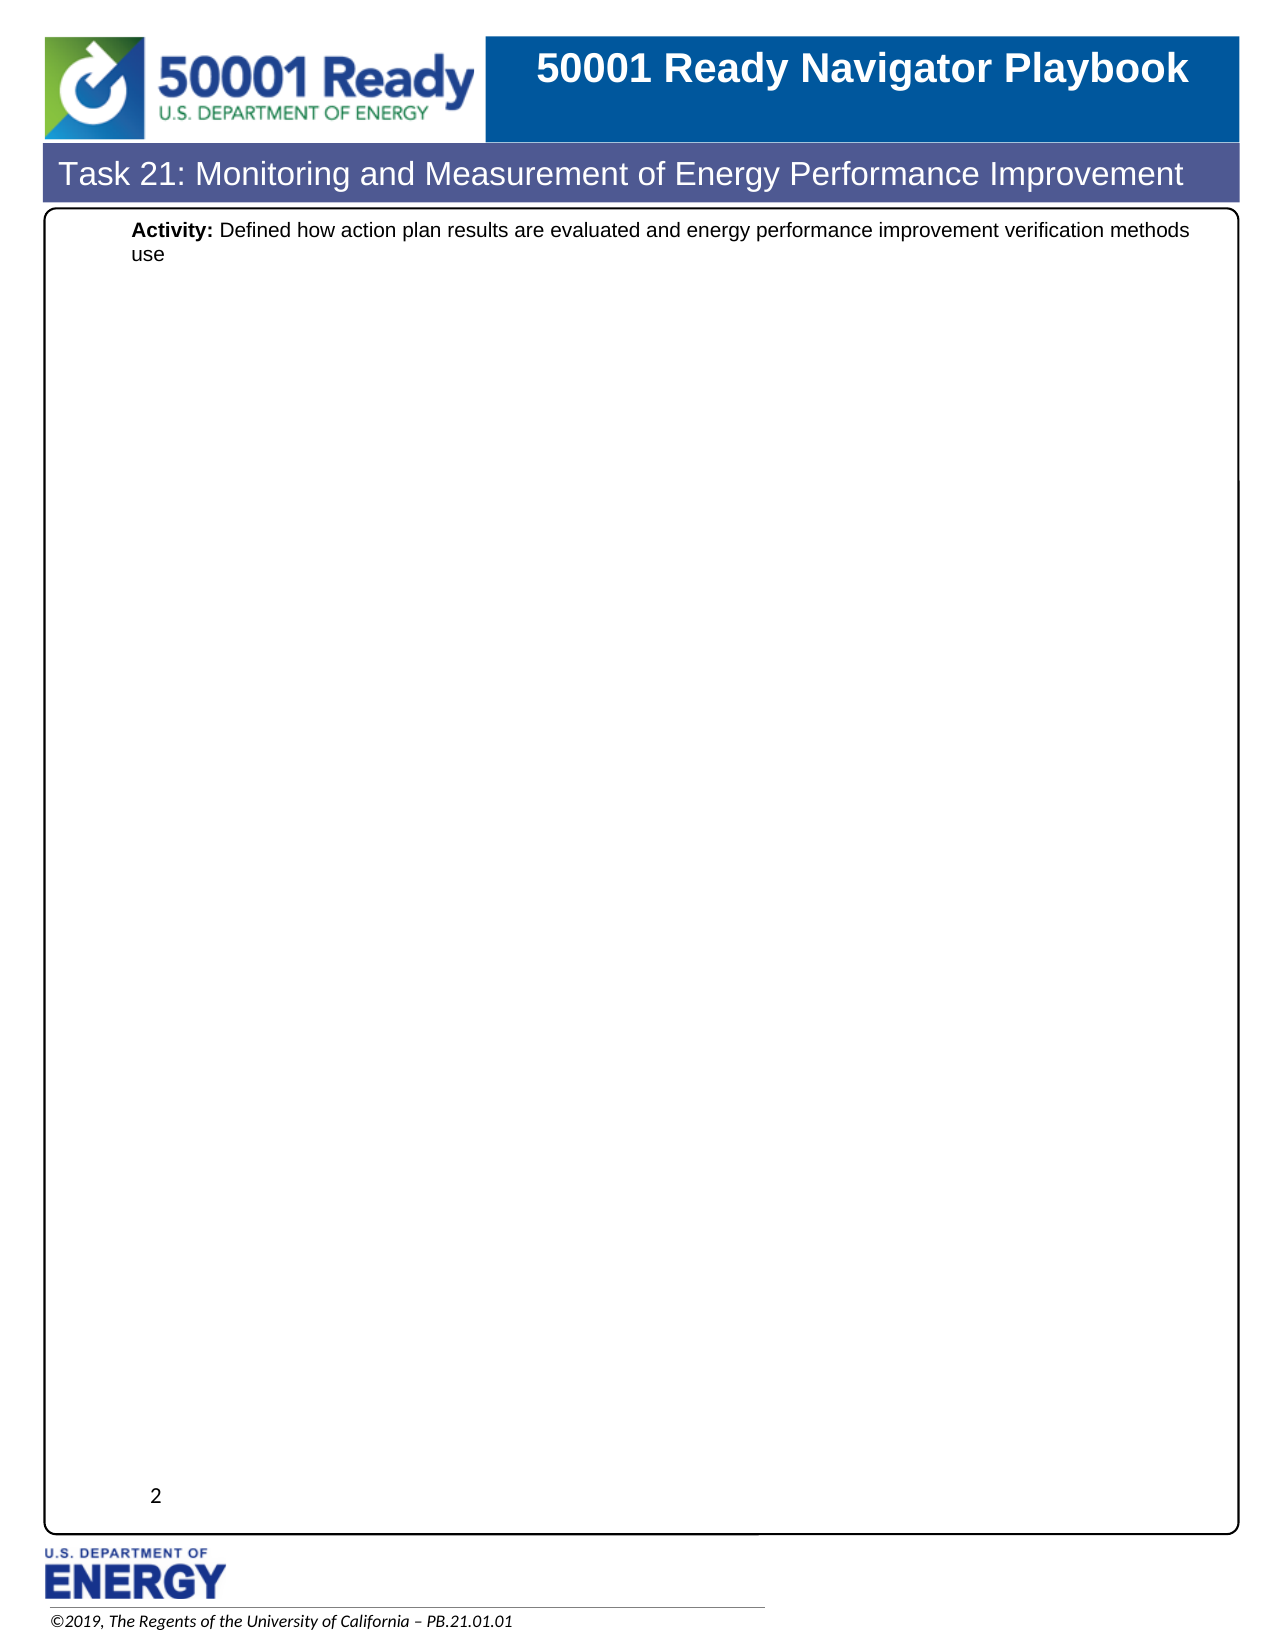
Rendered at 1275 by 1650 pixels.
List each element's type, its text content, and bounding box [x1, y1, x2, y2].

picture [44, 1547, 227, 1599]
picture [42, 36, 474, 138]
text Activity: Defined how action plan results are evaluated and energy performance improvement verification methods use [131, 217, 1200, 265]
